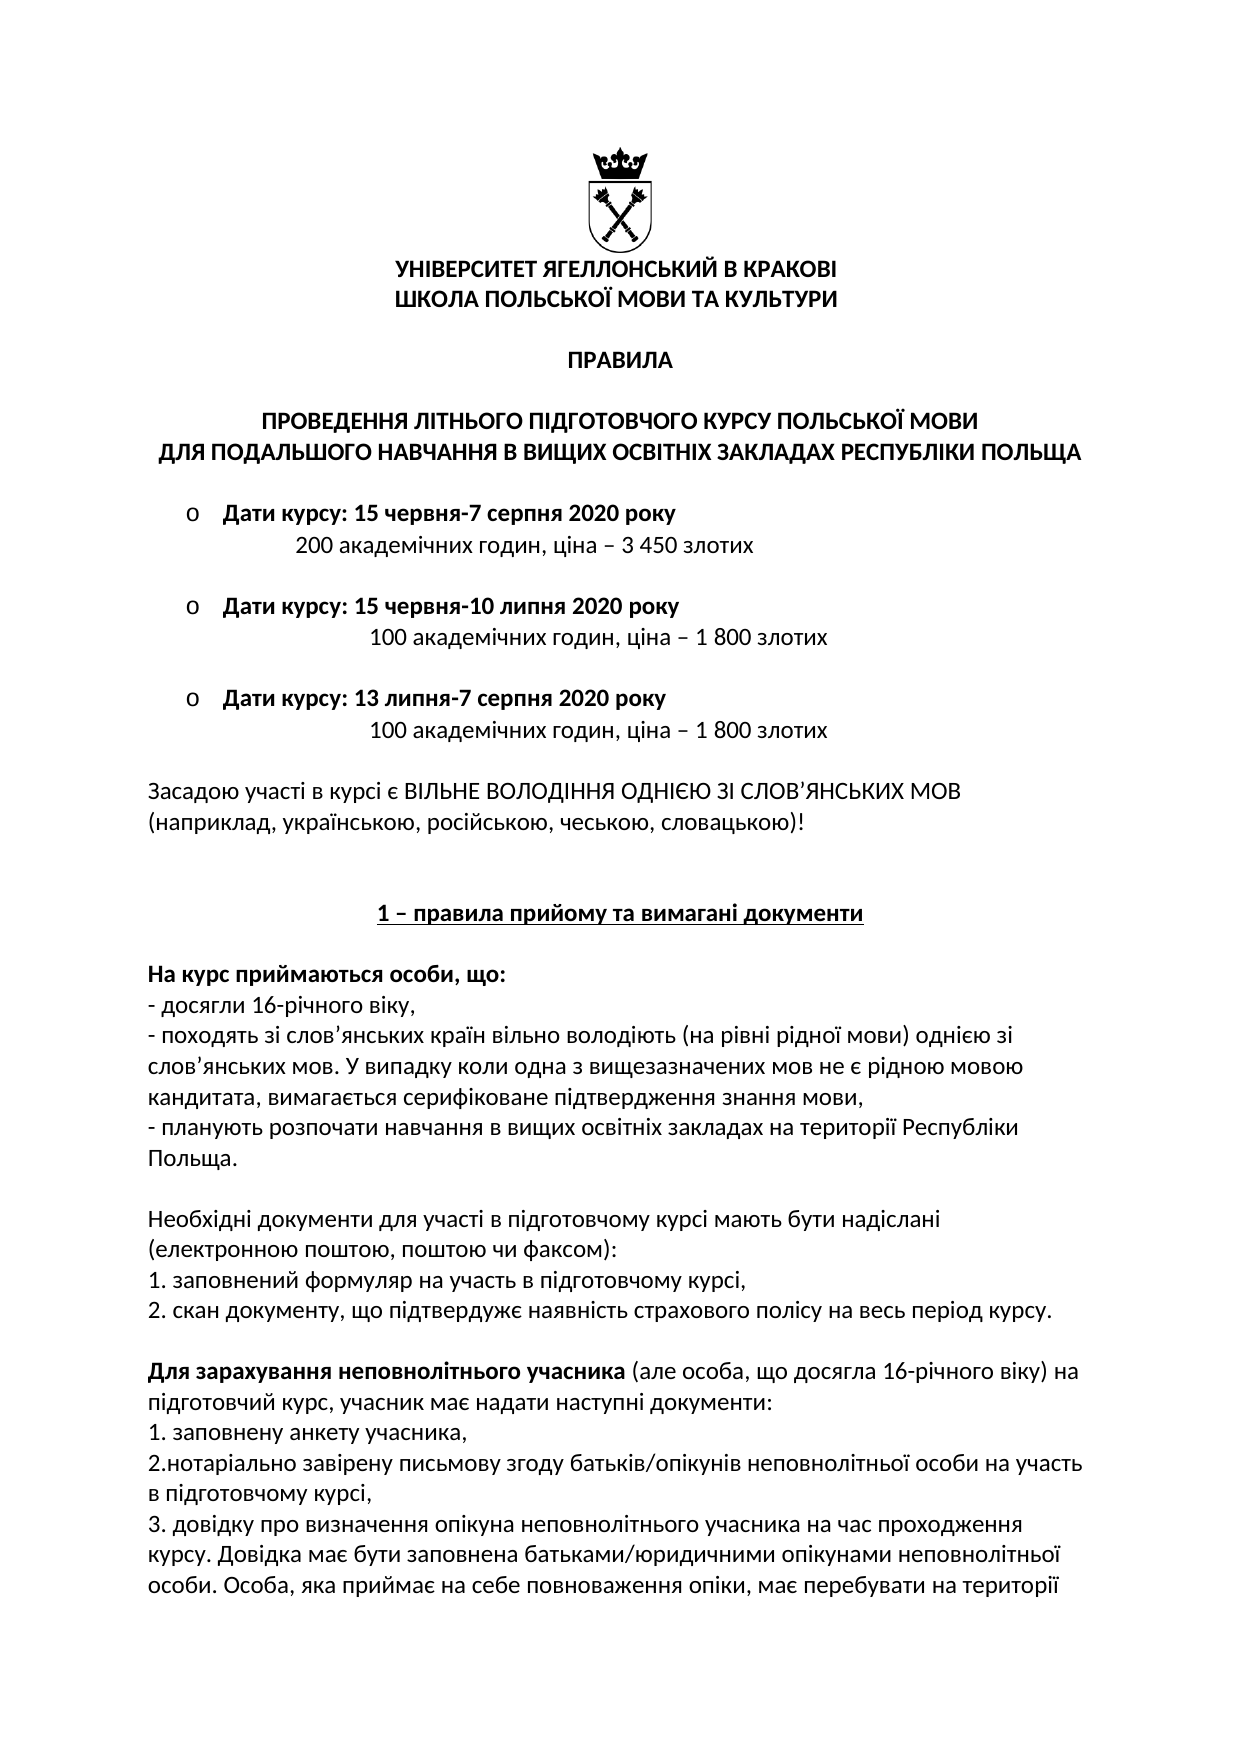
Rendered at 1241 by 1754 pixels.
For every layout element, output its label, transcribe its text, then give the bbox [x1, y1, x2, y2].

text УНІВЕРСИТЕТ ЯГЕЛЛОНСЬКИЙ В КРАКОВІ [148, 253, 1085, 283]
list Дати курсу: 15 червня-7 серпня 2020 року [185, 497, 1093, 529]
text 1 – правила прийому та вимагані документи [148, 897, 1093, 928]
text 2. скан документу, що підтвердужє наявність страхового полісу на весь період курсу. [148, 1294, 1093, 1325]
text ПРАВИЛА [148, 344, 1093, 375]
text 1. заповнений формуляр на участь в підготовчому курсі, [148, 1264, 1093, 1294]
text 1. заповнену анкету учасника, [148, 1416, 1093, 1447]
text Для зарахування неповнолітнього учасника (але особа, що досягла 16-річного віку) на підготовчий курс, учасник має надати наступні документи: [148, 1355, 1093, 1416]
text - досягли 16-річного віку, [148, 989, 1093, 1019]
text ПРОВЕДЕННЯ ЛІТНЬОГО ПІДГОТОВЧОГО КУРСУ ПОЛЬСЬКОЇ МОВИ [148, 405, 1093, 436]
text На курс приймаються особи, що: [148, 958, 1093, 989]
text - планують розпочати навчання в вищих освітніх закладах на території Республіки Польща. [148, 1111, 1093, 1172]
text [148, 1508, 1093, 1599]
text Необхідні документи для участі в підготовчому курсі мають бути надіслані (електронною поштою, поштою чи факсом): [148, 1203, 1093, 1264]
list Дати курсу: 13 липня-7 серпня 2020 року [185, 683, 1093, 714]
text - походять зі слов’янських країн вільно володіють (на рівні рідної мови) однією зі слов’янських мов. У випадку коли одна з вищезазначених мов не є рідною мовою кандитата, вимагається серифіковане підтвердження знання мови, [148, 1019, 1093, 1111]
text 100 академічних годин, ціна – 1 800 злотих [223, 714, 1093, 745]
text Засадою участі в курсі є ВІЛЬНЕ ВОЛОДІННЯ ОДНІЄЮ ЗІ СЛОВ’ЯНСЬКИХ МОВ (наприклад, українською, російською, чеською, словацькою)! [148, 775, 1093, 836]
list Дати курсу: 15 червня-10 липня 2020 року [185, 590, 1093, 622]
text 100 академічних годин, ціна – 1 800 злотих [223, 622, 1093, 652]
text ДЛЯ ПОДАЛЬШОГО НАВЧАННЯ В ВИЩИХ ОСВІТНІХ ЗАКЛАДАХ РЕСПУБЛІКИ ПОЛЬЩА [148, 436, 1093, 466]
picture [588, 147, 652, 253]
text 2.нотаріально завірену письмову згоду батьків/опікунів неповнолітньої особи на участь в підготовчому курсі, [148, 1447, 1093, 1508]
text ШКОЛА ПОЛЬСЬКОЇ МОВИ ТА КУЛЬТУРИ [148, 283, 1085, 314]
text 200 академічних годин, ціна – 3 450 злотих [223, 529, 1093, 559]
